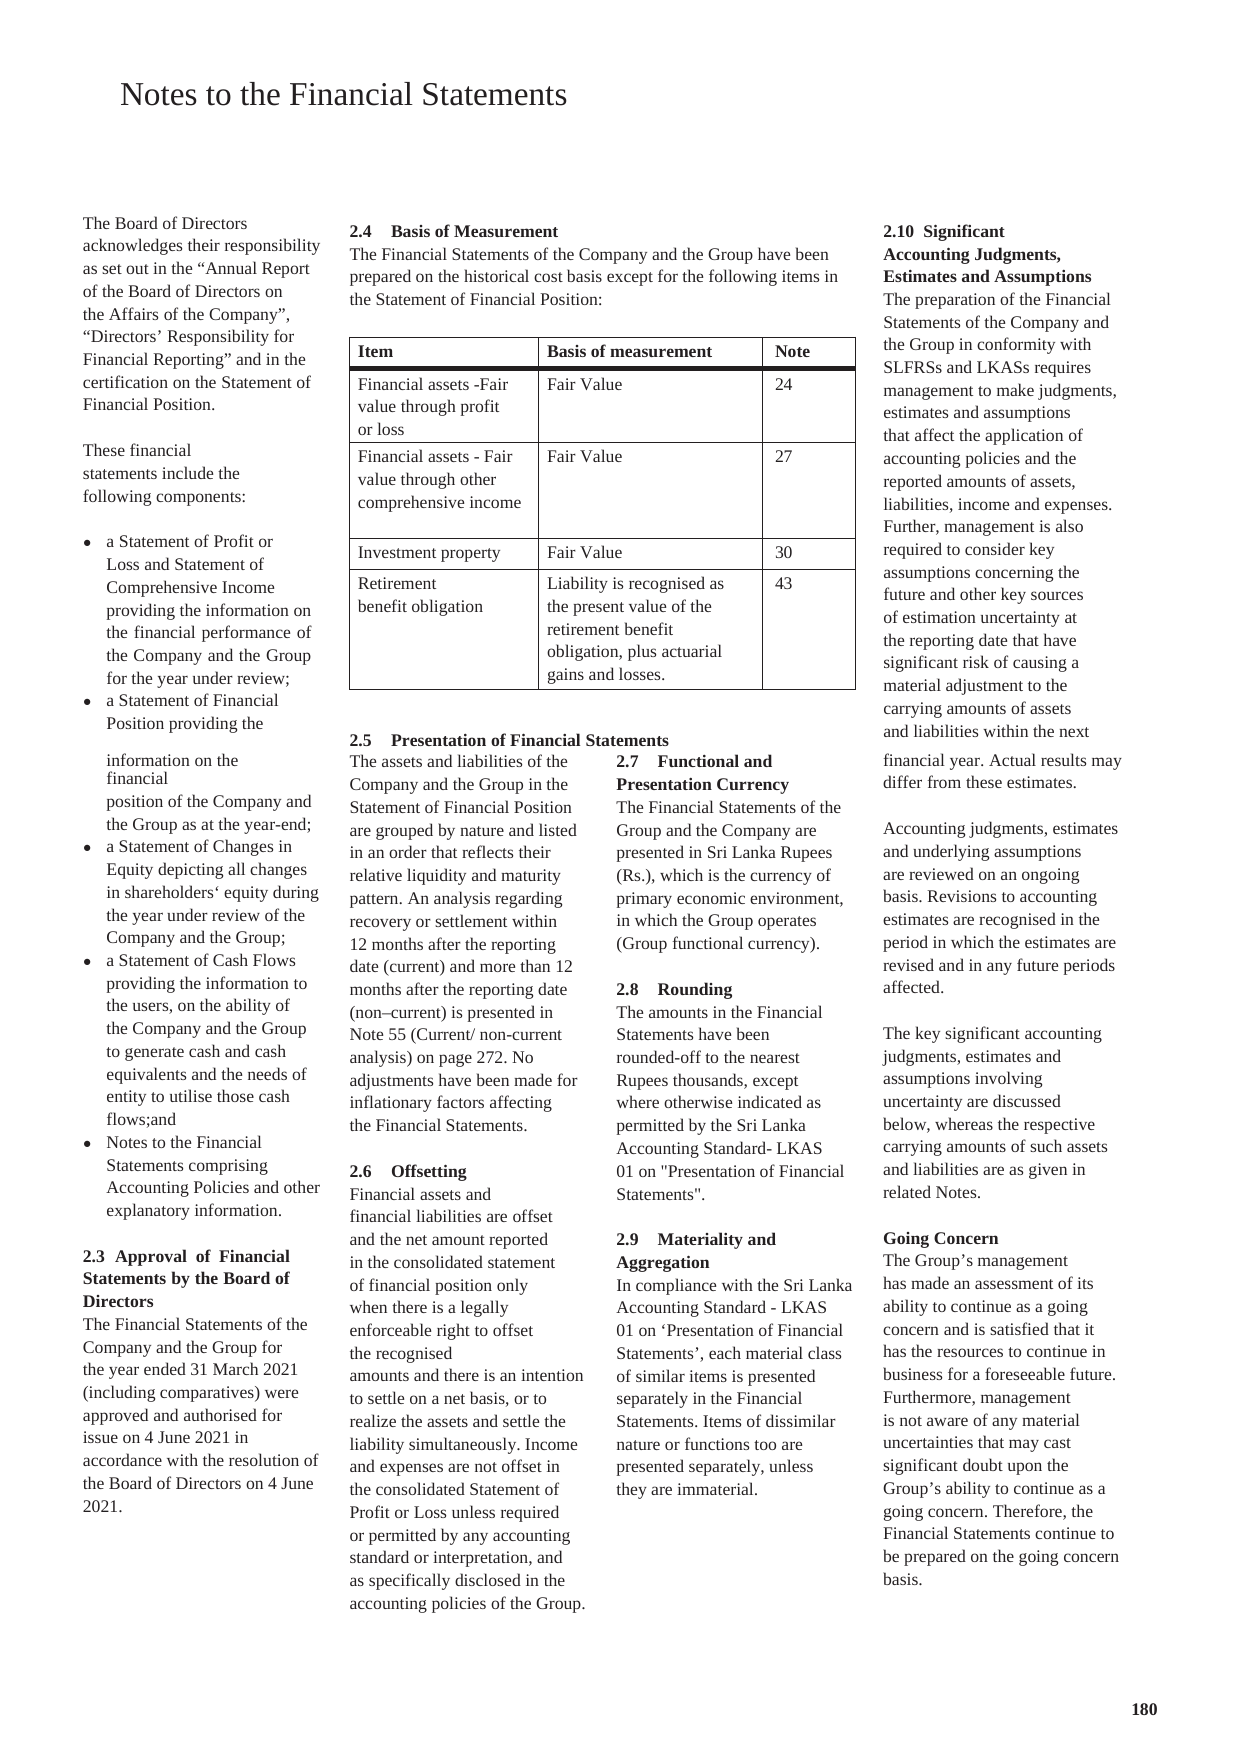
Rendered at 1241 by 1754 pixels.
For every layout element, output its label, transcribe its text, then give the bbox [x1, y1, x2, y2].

text The amounts in the Financial Statements have been rounded-off to the nearest Rupees thousands, except where otherwise indicated as permitted by the Sri Lanka Accounting Standard- LKAS [616, 1002, 823, 1158]
subtitle Rounding [616, 979, 853, 999]
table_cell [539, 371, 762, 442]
text has made an assessment of its ability to continue as a going concern and is satisfied that it has the resources to continue in business for a foreseeable future. [883, 1273, 1117, 1384]
list a Statement of Profit or Loss and Statement of Comprehensive Income [83, 531, 275, 597]
text financial year. Actual results may [883, 752, 1132, 770]
text 12 months after the reporting date (current) and more than 12 months after the reporting date (non–current) is presented in Note 55 (Current/ non-current analysis) on page 272. No adjustments have been made for inflationary factors affecting the Financial Statements. [349, 933, 578, 1135]
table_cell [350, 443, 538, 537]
text information on the financial [106, 752, 279, 788]
text accounting policies of the Group. [349, 1593, 586, 1613]
text Accounting judgments, estimates and underlying assumptions [883, 818, 1132, 861]
text providing the information on the financial performance of the Company and the Group for the year under review; [106, 599, 311, 688]
text The preparation of the Financial Statements of the Company and the Group in conformity with SLFRSs and LKASs requires management to make judgments, estimates and assumptions [883, 289, 1117, 423]
list a Statement of Changes in Equity depicting all changes in shareholders‘ equity during the year under review of the Company and the Group; [83, 836, 319, 947]
text differ from these estimates. [883, 772, 1132, 792]
text The Financial Statements of the Company and the Group have been prepared on the historical cost basis except for the following items in the Statement of Financial Position: [349, 243, 839, 309]
text the year ended 31 March 2021 (including comparatives) were approved and authorised for issue on 4 June 2021 in accordance with the resolution of the Board of Directors on 4 June 2021. [83, 1359, 321, 1516]
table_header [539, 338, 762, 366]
list Notes to the Financial Statements comprising Accounting Policies and other explanatory information. [83, 1132, 320, 1220]
text Furthermore, management is not aware of any material uncertainties that may cast significant doubt upon the [883, 1387, 1081, 1475]
text are reviewed on an ongoing basis. Revisions to accounting estimates are recognised in the period in which the estimates are revised and in any future periods affected. [883, 863, 1117, 997]
subtitle Going Concern [883, 1227, 1132, 1248]
text of estimation uncertainty at the reporting date that have significant risk of causing a material adjustment to the carrying amounts of assets and liabilities within the next [883, 607, 1090, 741]
text In compliance with the Sri Lanka Accounting Standard - LKAS [616, 1274, 853, 1318]
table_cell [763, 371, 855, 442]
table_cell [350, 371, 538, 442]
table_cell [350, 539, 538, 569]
text These financial statements include the following components: [83, 440, 269, 506]
text The key significant accounting judgments, estimates and assumptions involving uncertainty are discussed below, whereas the respective carrying amounts of such assets and liabilities are as given in related Notes. [883, 1023, 1112, 1202]
text 01 on ‘Presentation of Financial Statements’, each material class of similar items is presented separately in the Financial Statements. Items of dissimilar nature or functions too are presented separately, unless they are immaterial. [616, 1320, 847, 1499]
text that affect the application of accounting policies and the reported amounts of assets, liabilities, income and expenses. Further, management is also required to consider key assumptions concerning the future and other key sources [883, 425, 1113, 604]
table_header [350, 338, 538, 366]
subtitle Functional and [616, 752, 853, 771]
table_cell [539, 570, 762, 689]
text The Board of Directors acknowledges their responsibility as set out in the “Annual Report of the Board of Directors on [83, 212, 321, 301]
text amounts and there is an intention to settle on a net basis, or to realize the assets and settle the liability simultaneously. Income and expenses are not offset in [349, 1365, 584, 1476]
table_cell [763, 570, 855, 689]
text The Financial Statements of the Group and the Company are presented in Sri Lanka Rupees (Rs.), which is the currency of primary economic environment, in which the Group operates (Group functional currency). [616, 797, 853, 953]
text Company and the Group in the Statement of Financial Position are grouped by nature and listed in an order that reflects their relative liquidity and maturity pattern. An analysis regarding recovery or settlement within [349, 774, 577, 931]
text the Affairs of the Company”, “Directors’ Responsibility for Financial Reporting” and in the certification on the Statement of Financial Position. [83, 303, 321, 414]
text Group’s ability to continue as a going concern. Therefore, the Financial Statements continue to be prepared on the going concern basis. [883, 1478, 1120, 1589]
subtitle Materiality and Aggregation [616, 1229, 776, 1272]
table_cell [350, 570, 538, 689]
subtitle Basis of Measurement [349, 221, 839, 241]
text The assets and liabilities of the [349, 752, 586, 772]
list a Statement of Cash Flows providing the information to the users, on the ability of the Company and the Group to generate cash and cash equivalents and the needs of entity to utilise those cash flows;and [83, 950, 307, 1129]
text The Financial Statements of the Company and the Group for [83, 1314, 308, 1357]
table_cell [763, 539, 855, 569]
text position of the Company and the Group as at the year-end; [106, 791, 312, 834]
text the consolidated Statement of Profit or Loss unless required or permitted by any accounting standard or interpretation, and as specifically disclosed in the [349, 1479, 571, 1590]
subtitle Presentation of Financial Statements [349, 733, 839, 749]
text 01 on "Presentation of Financial Statements". [616, 1161, 845, 1204]
subtitle Offsetting [349, 1161, 586, 1181]
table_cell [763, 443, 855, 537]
text The Group’s management [883, 1250, 1132, 1271]
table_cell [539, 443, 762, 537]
text Presentation Currency [616, 774, 853, 794]
subtitle 2.3 Approval of Financial Statements by the Board of Directors [83, 1246, 290, 1311]
list a Statement of Financial Position providing the [83, 690, 279, 733]
text 2.10 Significant Accounting Judgments, Estimates and Assumptions [883, 221, 1095, 286]
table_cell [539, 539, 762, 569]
text Financial assets and financial liabilities are offset and the net amount reported in the consolidated statement of financial position only when there is a legally enforceable right to offset the recognised [349, 1183, 557, 1363]
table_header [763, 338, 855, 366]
